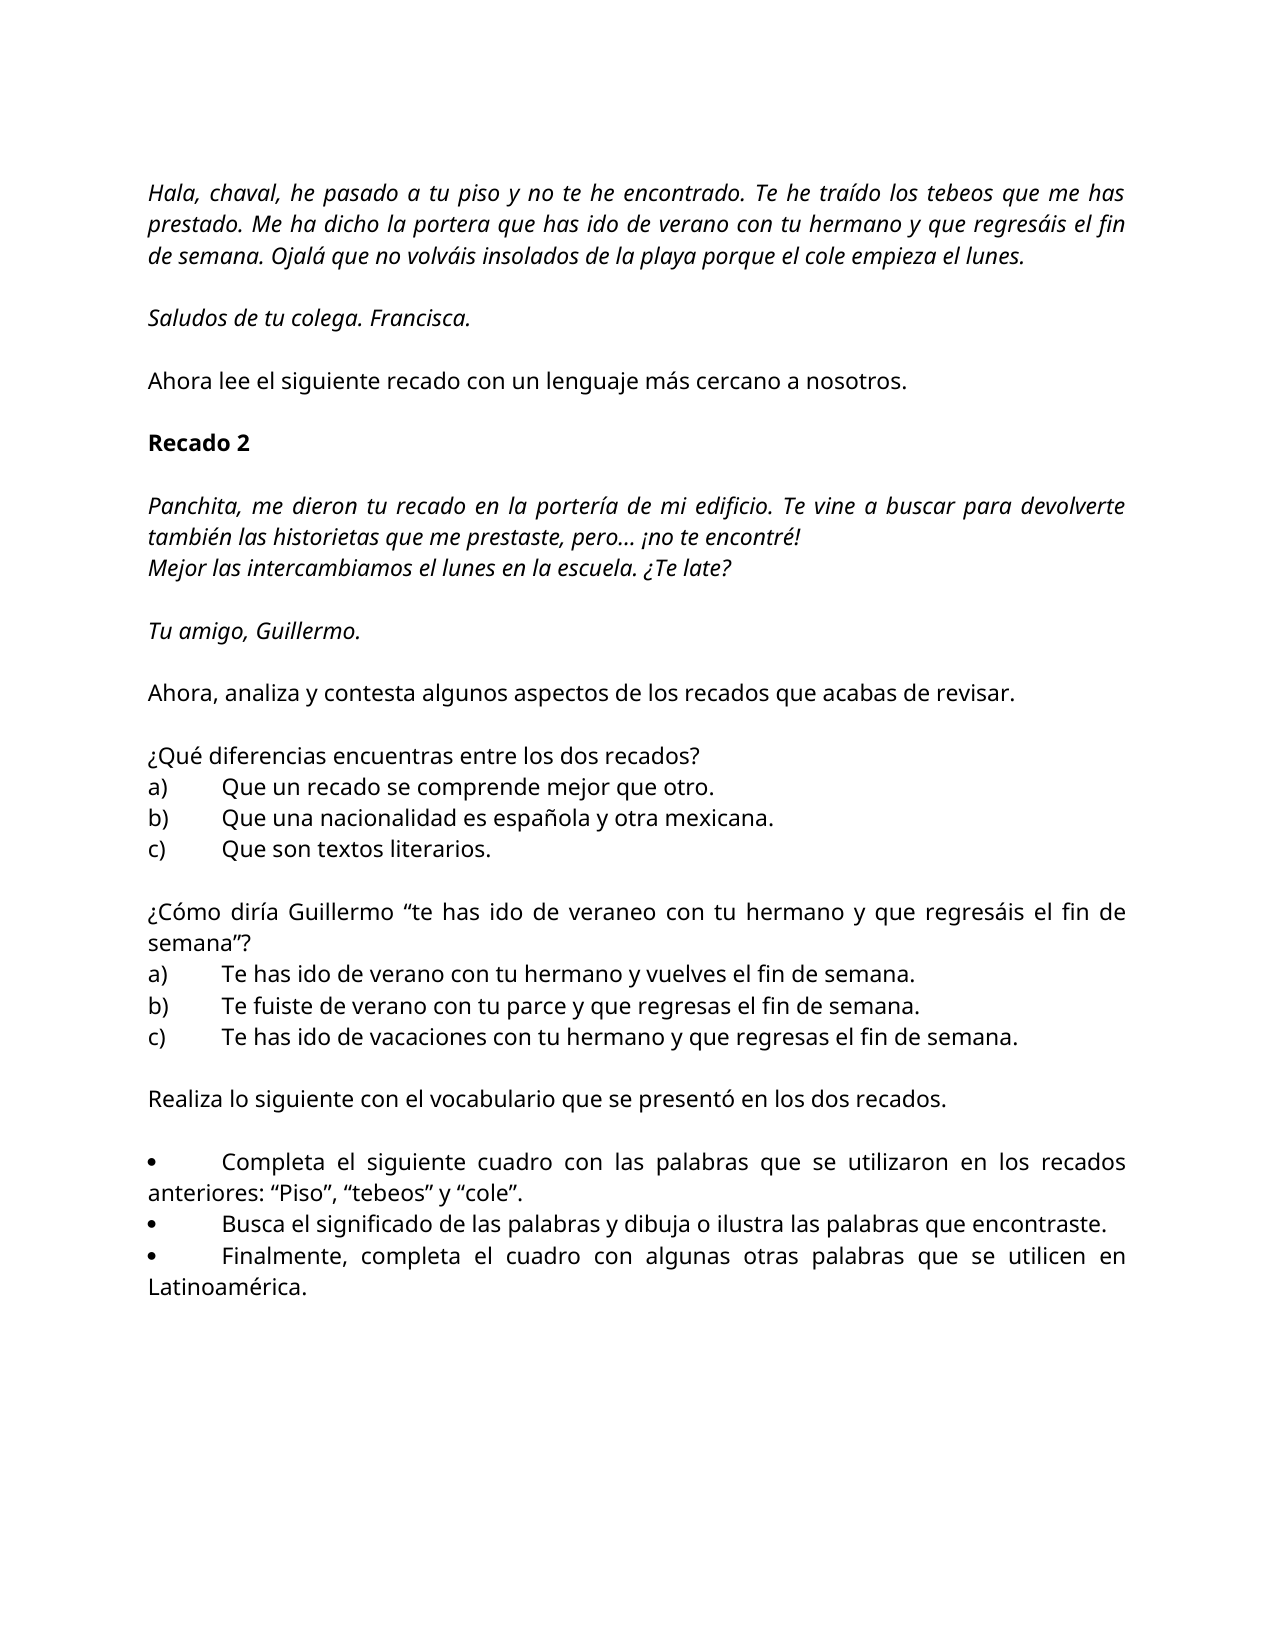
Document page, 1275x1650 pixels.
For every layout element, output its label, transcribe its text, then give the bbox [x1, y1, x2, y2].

list Saludos de tu colega. Francisca. [148, 302, 1127, 333]
list Que un recado se comprende mejor que otro. [148, 771, 1127, 802]
list Hala, chaval, he pasado a tu piso y no te he encontrado. Te he traído los tebeos que me has prestado. Me ha dicho la portera que has ido de verano con tu hermano y que regresáis el fin de semana. Ojalá que no volváis insolados de la playa porque el cole empieza el lunes. [148, 177, 1127, 271]
list ¿Qué diferencias encuentras entre los dos recados? [148, 740, 1127, 771]
list Completa el siguiente cuadro con las palabras que se utilizaron en los recados anteriores: “Piso”, “tebeos” y “cole”. [148, 1146, 1127, 1208]
list Recado 2 [148, 427, 1127, 458]
list Te fuiste de verano con tu parce y que regresas el fin de semana. [148, 990, 1127, 1021]
list Te has ido de vacaciones con tu hermano y que regresas el fin de semana. [148, 1021, 1127, 1052]
list Busca el significado de las palabras y dibuja o ilustra las palabras que encontraste. [148, 1208, 1127, 1240]
text Ahora, analiza y contesta algunos aspectos de los recados que acabas de revisar. [148, 677, 1127, 708]
list Te has ido de verano con tu hermano y vuelves el fin de semana. [148, 958, 1127, 990]
list ¿Cómo diría Guillermo “te has ido de veraneo con tu hermano y que regresáis el fin de semana”? [148, 896, 1127, 958]
list Mejor las intercambiamos el lunes en la escuela. ¿Te late? [148, 552, 1127, 583]
list Panchita, me dieron tu recado en la portería de mi edificio. Te vine a buscar para devolverte también las historietas que me prestaste, pero… ¡no te encontré! [148, 490, 1127, 552]
text Realiza lo siguiente con el vocabulario que se presentó en los dos recados. [148, 1083, 1127, 1115]
text Ahora lee el siguiente recado con un lenguaje más cercano a nosotros. [148, 365, 1127, 396]
list Que una nacionalidad es española y otra mexicana. [148, 802, 1127, 833]
list Que son textos literarios. [148, 833, 1127, 865]
list Finalmente, completa el cuadro con algunas otras palabras que se utilicen en Latinoamérica. [148, 1240, 1127, 1302]
list Tu amigo, Guillermo. [148, 615, 1127, 646]
